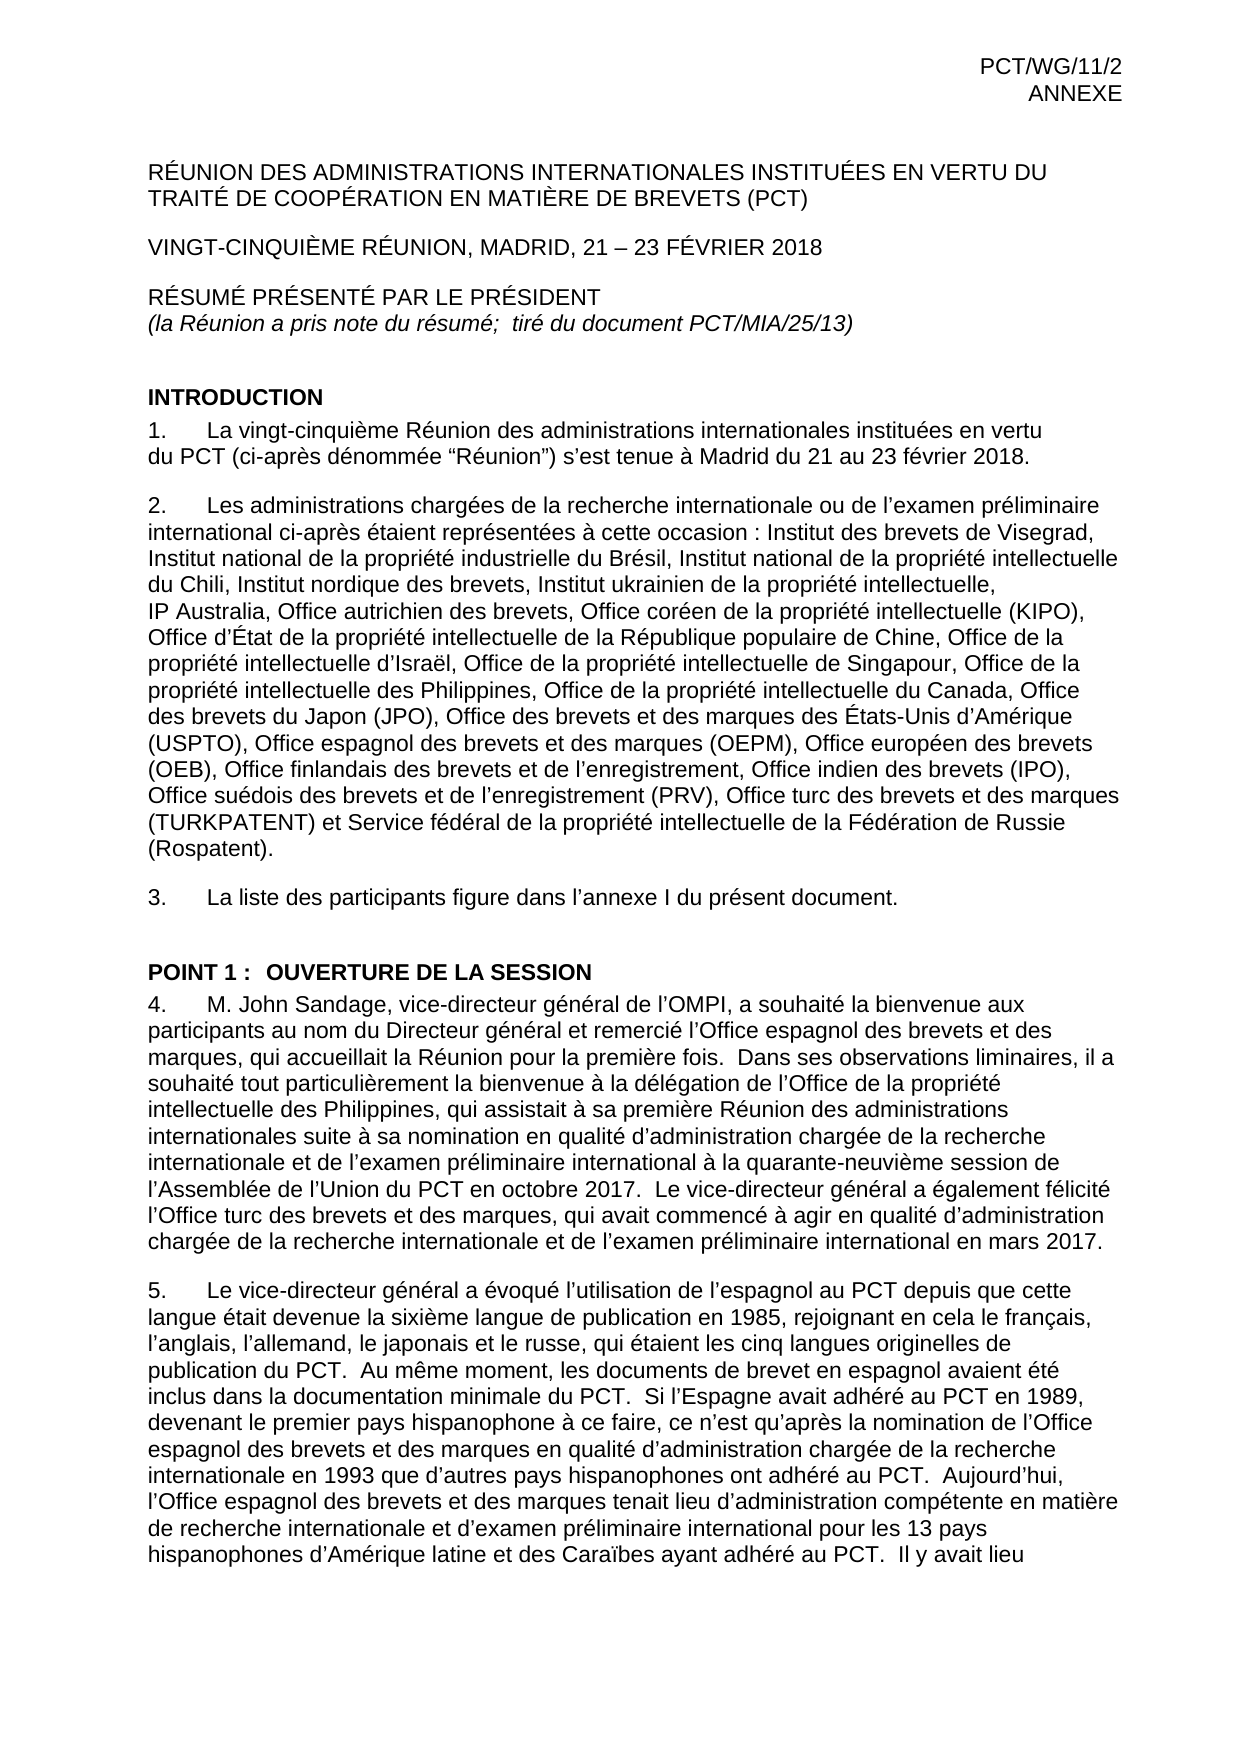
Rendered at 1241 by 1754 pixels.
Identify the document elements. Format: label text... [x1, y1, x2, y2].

subtitle Introduction [148, 384, 1122, 410]
list La vingt-cinquième Réunion des administrations internationales instituées en vertu du PCT (ci-après dénommée “Réunion”) s’est tenue à Madrid du 21 au 23 février 2018. [148, 417, 1122, 469]
list Vingt-cinquième réunion, Madrid, 21 – 23 février 2018 [148, 234, 1122, 261]
text Les administrations chargées de la recherche internationale ou de l’examen préliminaire international ci-après étaient représentées à cette occasion : Institut des brevets de Visegrad, Institut national de la propriété industrielle du Brésil, Institut national de la propriété intellectuelle du Chili, Institut nordique des brevets, Institut ukrainien de la propriété intellectuelle, IP Australia, Office autrichien des brevets, Office coréen de la propriété intellectuelle (KIPO), Office d’État de la propriété intellectuelle de la République populaire de Chine, Office de la propriété intellectuelle d’Israël, Office de la propriété intellectuelle de Singapour, Office de la propriété intellectuelle des Philippines, Office de la propriété intellectuelle du Canada, Office des brevets du Japon (JPO), Office des brevets et des marques des États-Unis d’Amérique (USPTO), Office espagnol des brevets et des marques (OEPM), Office européen des brevets (OEB), Office finlandais des brevets et de l’enregistrement, Office indien des brevets (IPO), Office suédois des brevets et de l’enregistrement (PRV), Office turc des brevets et des marques (TURKPATENT) et Service fédéral de la propriété intellectuelle de la Fédération de Russie (Rospatent). [148, 492, 1122, 861]
text La liste des participants figure dans l’annexe I du présent document. [148, 884, 1122, 911]
subtitle Point 1 : ouverture de la session [148, 958, 1122, 985]
text Le vice-directeur général a évoqué l’utilisation de l’espagnol au PCT depuis que cette langue était devenue la sixième langue de publication en 1985, rejoignant en cela le français, l’anglais, l’allemand, le japonais et le russe, qui étaient les cinq langues originelles de publication du PCT. Au même moment, les documents de brevet en espagnol avaient été inclus dans la documentation minimale du PCT. Si l’Espagne avait adhéré au PCT en 1989, devenant le premier pays hispanophone à ce faire, ce n’est qu’après la nomination de l’Office espagnol des brevets et des marques en qualité d’administration chargée de la recherche internationale en 1993 que d’autres pays hispanophones ont adhéré au PCT. Aujourd’hui, l’Office espagnol des brevets et des marques tenait lieu d’administration compétente en matière de recherche internationale et d’examen préliminaire international pour les 13 pays hispanophones d’Amérique latine et des Caraïbes ayant adhéré au PCT. Il y avait lieu [148, 1277, 1122, 1567]
text M. John Sandage, vice-directeur général de l’OMPI, a souhaité la bienvenue aux participants au nom du Directeur général et remercié l’Office espagnol des brevets et des marques, qui accueillait la Réunion pour la première fois. Dans ses observations liminaires, il a souhaité tout particulièrement la bienvenue à la délégation de l’Office de la propriété intellectuelle des Philippines, qui assistait à sa première Réunion des administrations internationales suite à sa nomination en qualité d’administration chargée de la recherche internationale et de l’examen préliminaire international à la quarante-neuvième session de l’Assemblée de l’Union du PCT en octobre 2017. Le vice-directeur général a également félicité l’Office turc des brevets et des marques, qui avait commencé à agir en qualité d’administration chargée de la recherche internationale et de l’examen préliminaire international en mars 2017. [148, 991, 1122, 1254]
list Résumé présenté par le président (la Réunion a pris note du résumé; tiré du document PCT/MIA/25/13) [148, 283, 1122, 336]
list Réunion des administrations internationales instituées en vertu du Traité de coopération en matière de brevets (PCT) [148, 158, 1122, 211]
